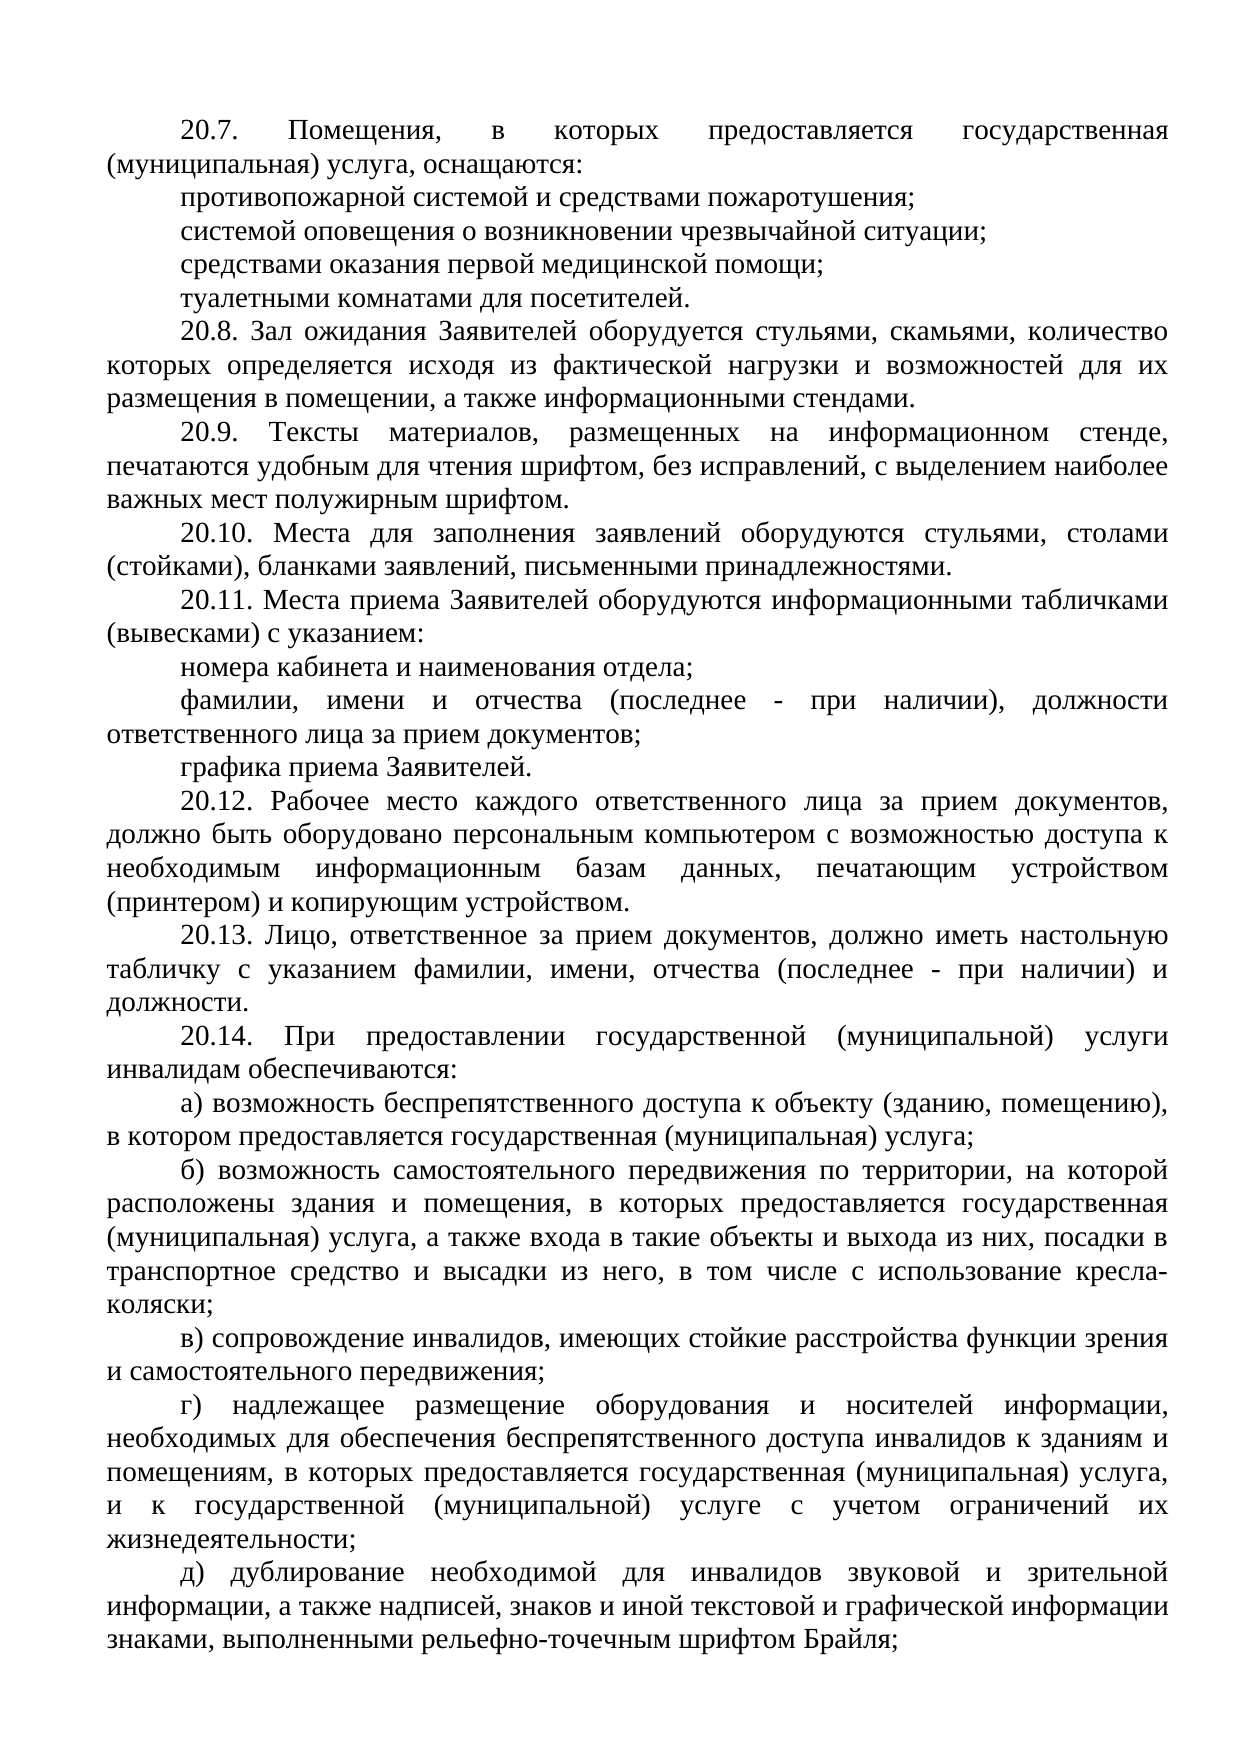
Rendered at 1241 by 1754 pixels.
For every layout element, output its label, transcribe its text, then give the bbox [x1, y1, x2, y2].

text средствами оказания первой медицинской помощи; [106, 246, 1169, 280]
text 20.12. Рабочее место каждого ответственного лица за прием документов, должно быть оборудовано персональным компьютером с возможностью доступа к необходимым информационным базам данных, печатающим устройством (принтером) и копирующим устройством. [106, 783, 1169, 917]
text д) дублирование необходимой для инвалидов звуковой и зрительной информации, а также надписей, знаков и иной текстовой и графической информации знаками, выполненными рельефно-точечным шрифтом Брайля; [106, 1554, 1169, 1655]
text туалетными комнатами для посетителей. [106, 280, 1169, 313]
text графика приема Заявителей. [106, 749, 1169, 783]
text 20.13. Лицо, ответственное за прием документов, должно иметь настольную табличку с указанием фамилии, имени, отчества (последнее - при наличии) и должности. [106, 917, 1169, 1018]
text 20.10. Места для заполнения заявлений оборудуются стульями, столами (стойками), бланками заявлений, письменными принадлежностями. [106, 515, 1169, 582]
text 20.9. Тексты материалов, размещенных на информационном стенде, печатаются удобным для чтения шрифтом, без исправлений, с выделением наиболее важных мест полужирным шрифтом. [106, 414, 1169, 515]
text системой оповещения о возникновении чрезвычайной ситуации; [106, 213, 1169, 246]
text в) сопровождение инвалидов, имеющих стойкие расстройства функции зрения и самостоятельного передвижения; [106, 1320, 1169, 1387]
text 20.8. Зал ожидания Заявителей оборудуется стульями, скамьями, количество которых определяется исходя из фактической нагрузки и возможностей для их размещения в помещении, а также информационными стендами. [106, 313, 1169, 414]
text противопожарной системой и средствами пожаротушения; [106, 179, 1169, 213]
text 20.7. Помещения, в которых предоставляется государственная (муниципальная) услуга, оснащаются: [106, 112, 1169, 179]
text 20.14. При предоставлении государственной (муниципальной) услуги инвалидам обеспечиваются: [106, 1018, 1169, 1085]
text г) надлежащее размещение оборудования и носителей информации, необходимых для обеспечения беспрепятственного доступа инвалидов к зданиям и помещениям, в которых предоставляется государственная (муниципальная) услуга, и к государственной (муниципальной) услуге с учетом ограничений их жизнедеятельности; [106, 1387, 1169, 1554]
text 20.11. Места приема Заявителей оборудуются информационными табличками (вывесками) с указанием: [106, 582, 1169, 649]
text б) возможность самостоятельного передвижения по территории, на которой расположены здания и помещения, в которых предоставляется государственная (муниципальная) услуга, а также входа в такие объекты и выхода из них, посадки в транспортное средство и высадки из него, в том числе с использование кресла-коляски; [106, 1152, 1169, 1320]
text а) возможность беспрепятственного доступа к объекту (зданию, помещению), в котором предоставляется государственная (муниципальная) услуга; [106, 1085, 1169, 1152]
text номера кабинета и наименования отдела; [106, 649, 1169, 682]
text фамилии, имени и отчества (последнее - при наличии), должности ответственного лица за прием документов; [106, 682, 1169, 749]
